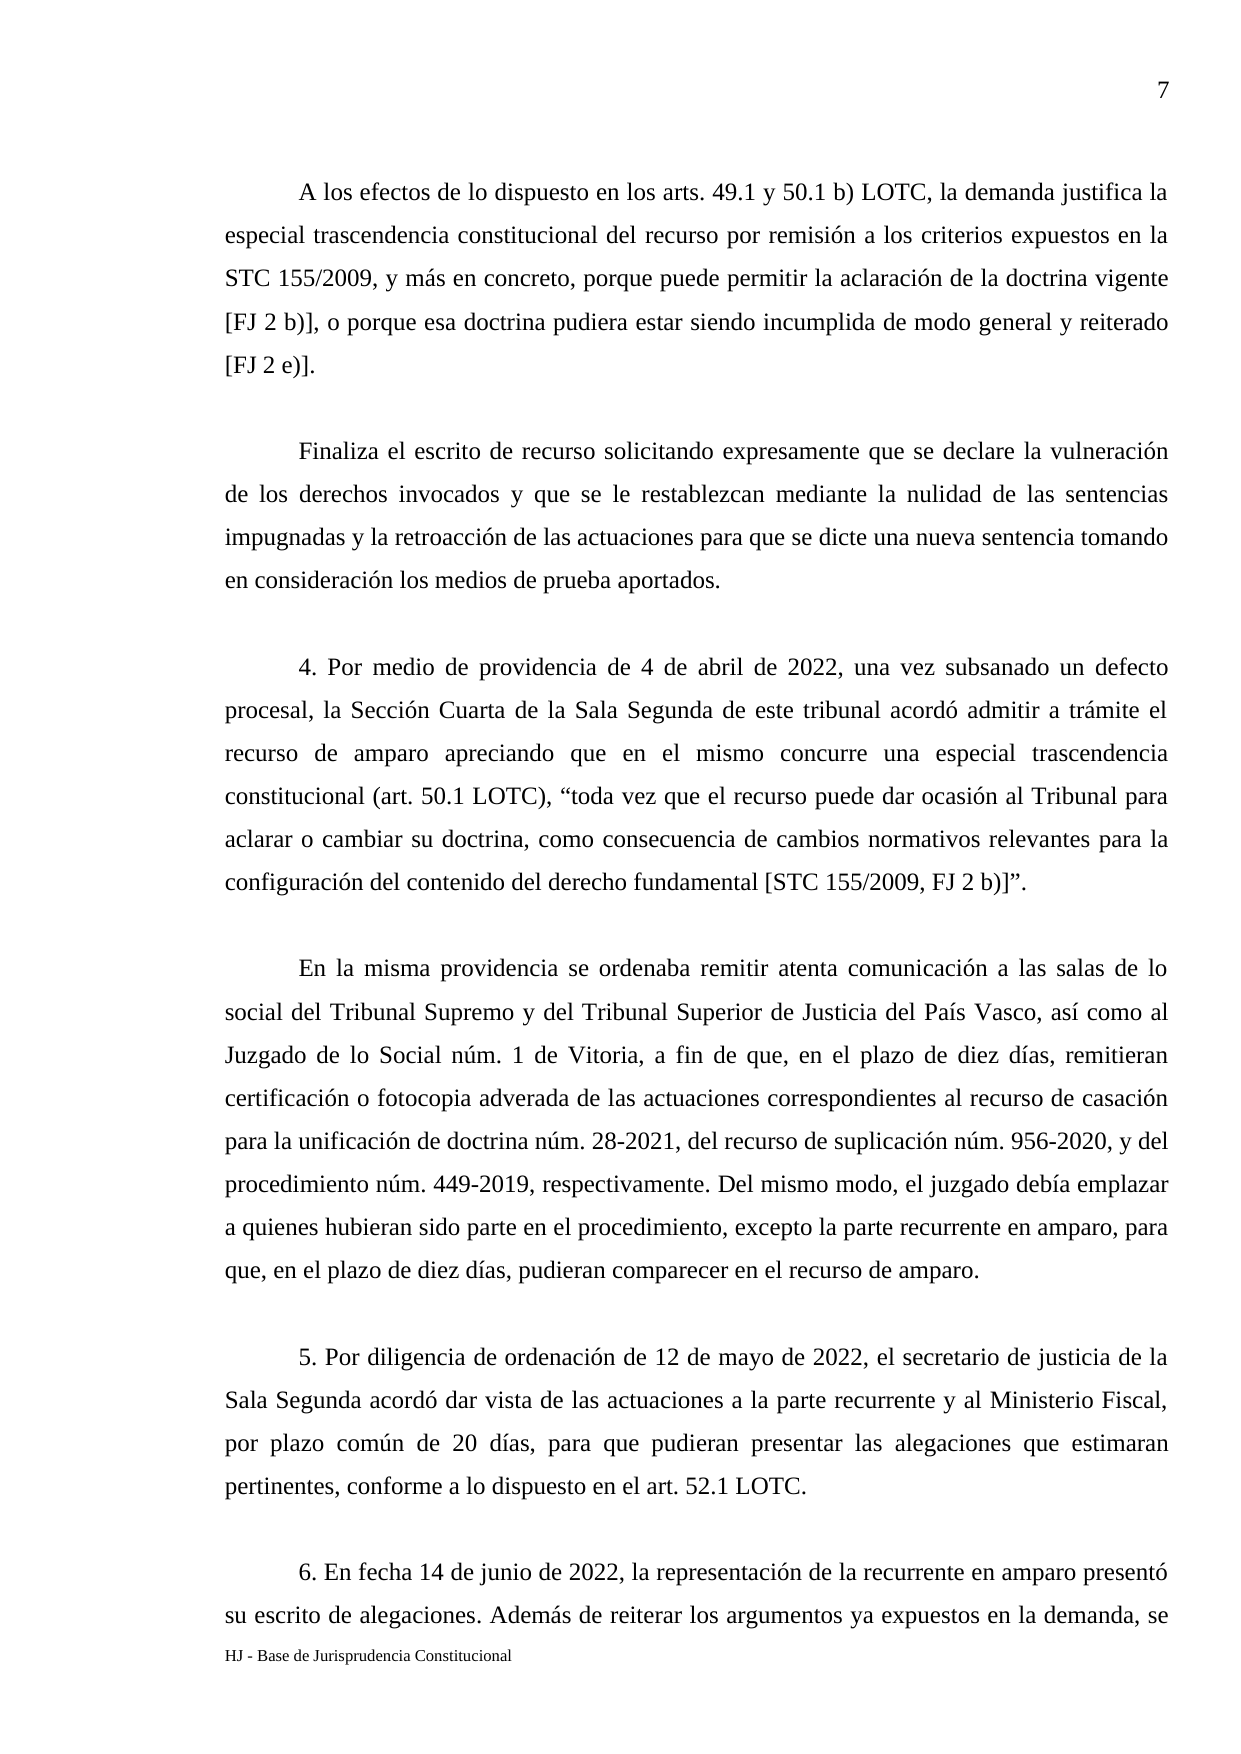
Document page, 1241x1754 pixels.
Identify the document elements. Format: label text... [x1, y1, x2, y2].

text 4. Por medio de providencia de 4 de abril de 2022, una vez subsanado un defecto procesal, la Sección Cuarta de la Sala Segunda de este tribunal acordó admitir a trámite el recurso de amparo apreciando que en el mismo concurre una especial trascendencia constitucional (art. 50.1 LOTC), “toda vez que el recurso puede dar ocasión al Tribunal para aclarar o cambiar su doctrina, como consecuencia de cambios normativos relevantes para la configuración del contenido del derecho fundamental [STC 155/2009, FJ 2 b)]”. [224, 652, 1169, 896]
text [224, 1557, 1169, 1629]
text 5. Por diligencia de ordenación de 12 de mayo de 2022, el secretario de justicia de la Sala Segunda acordó dar vista de las actuaciones a la parte recurrente y al Ministerio Fiscal, por plazo común de 20 días, para que pudieran presentar las alegaciones que estimaran pertinentes, conforme a lo dispuesto en el art. 52.1 LOTC. [224, 1342, 1169, 1500]
text En la misma providencia se ordenaba remitir atenta comunicación a las salas de lo social del Tribunal Supremo y del Tribunal Superior de Justicia del País Vasco, así como al Juzgado de lo Social núm. 1 de Vitoria, a fin de que, en el plazo de diez días, remitieran certificación o fotocopia adverada de las actuaciones correspondientes al recurso de casación para la unificación de doctrina núm. 28-2021, del recurso de suplicación núm. 956-2020, y del procedimiento núm. 449-2019, respectivamente. Del mismo modo, el juzgado debía emplazar a quienes hubieran sido parte en el procedimiento, excepto la parte recurrente en amparo, para que, en el plazo de diez días, pudieran comparecer en el recurso de amparo. [224, 953, 1169, 1284]
text Finaliza el escrito de recurso solicitando expresamente que se declare la vulneración de los derechos invocados y que se le restablezcan mediante la nulidad de las sentencias impugnadas y la retroacción de las actuaciones para que se dicte una nueva sentencia tomando en consideración los medios de prueba aportados. [224, 436, 1169, 594]
text A los efectos de lo dispuesto en los arts. 49.1 y 50.1 b) LOTC, la demanda justifica la especial trascendencia constitucional del recurso por remisión a los criterios expuestos en la STC 155/2009, y más en concreto, porque puede permitir la aclaración de la doctrina vigente [FJ 2 b)], o porque esa doctrina pudiera estar siendo incumplida de modo general y reiterado [FJ 2 e)]. [224, 177, 1169, 378]
